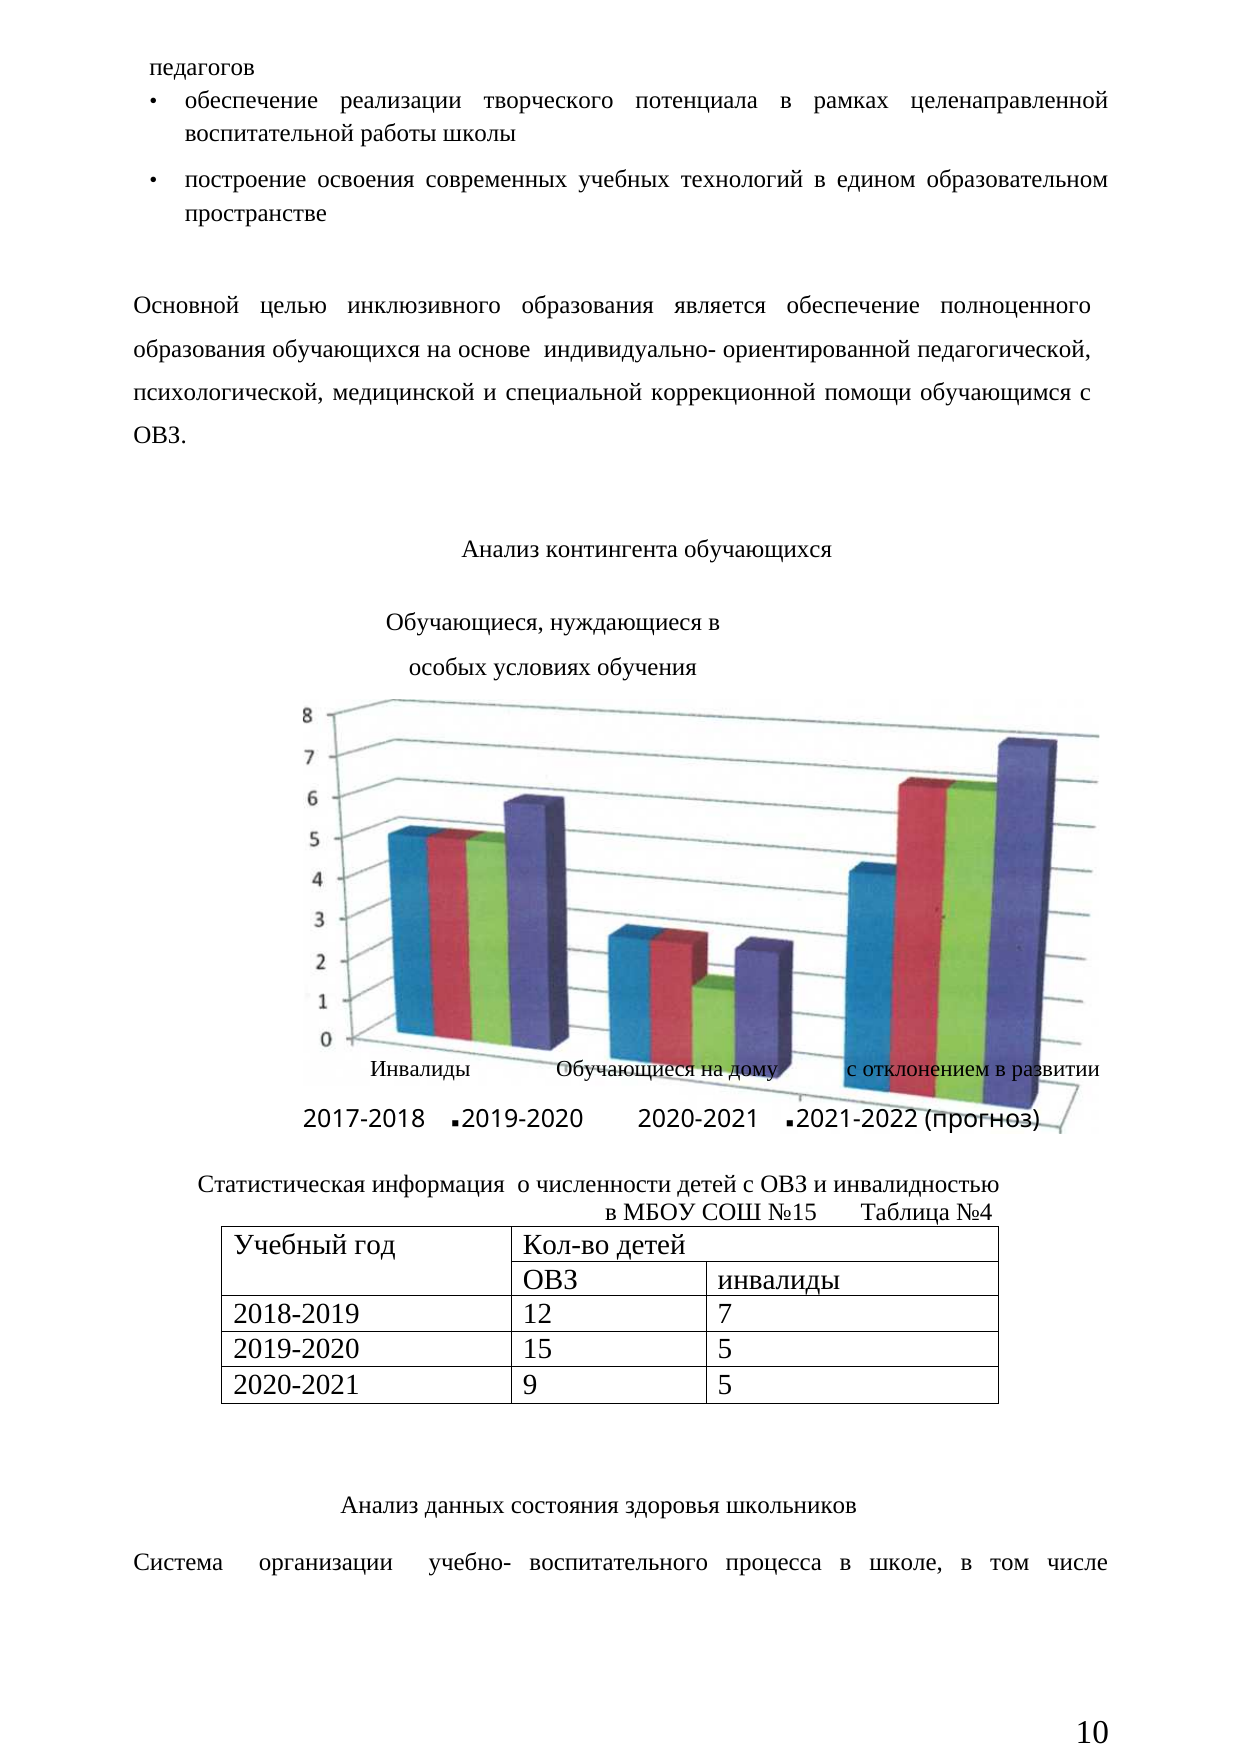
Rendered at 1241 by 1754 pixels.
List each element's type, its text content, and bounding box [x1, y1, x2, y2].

picture [302, 1082, 1100, 1101]
table_cell 2019-2020 [222, 1332, 511, 1366]
table_cell 15 [512, 1332, 706, 1366]
table_cell 2018-2019 [222, 1296, 511, 1331]
table_cell 5 [707, 1367, 998, 1403]
text 2017-2018 ■ 2019-2020 2020-2021 ■ 2021-2022 (прогноз) [89, 1101, 1108, 1134]
text Статистическая информация о численности детей с ОВЗ и инвалидностью [89, 1169, 1108, 1197]
text в МБОУ СОШ №15 Таблица №4 [89, 1197, 1108, 1226]
text Анализ данных состояния здоровья школьников [89, 1490, 1108, 1519]
table_cell 12 [512, 1296, 706, 1331]
table_cell 9 [512, 1367, 706, 1403]
table_cell инвалиды [707, 1262, 998, 1295]
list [149, 52, 1108, 81]
table_header Учебный год [222, 1227, 511, 1295]
list построение освоения современных учебных технологий в едином образовательном пространстве [149, 164, 1108, 226]
list обеспечение реализации творческого потенциала в рамках целенаправленной воспитательной работы школы [149, 85, 1108, 147]
table_cell 2020-2021 [222, 1367, 511, 1403]
table_cell 5 [707, 1332, 998, 1366]
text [133, 1547, 1108, 1576]
picture [302, 699, 1100, 1057]
text Инвалиды Обучающиеся на дому с отклонением в развитии [89, 1057, 1108, 1082]
table_cell ОВЗ [512, 1262, 706, 1295]
table_header Кол-во детей [512, 1227, 998, 1261]
text Обучающиеся, нуждающиеся в особых условиях обучения [89, 595, 1017, 684]
text Анализ контингента обучающихся [184, 539, 1108, 562]
text Основной целью инклюзивного образования является обеспечение полноценного образования обучающихся на основе индивидуально- ориентированной педагогической, психологической, медицинской и специальной коррекционной помощи обучающимся с ОВЗ. [133, 291, 1092, 449]
table_cell 7 [707, 1296, 998, 1331]
